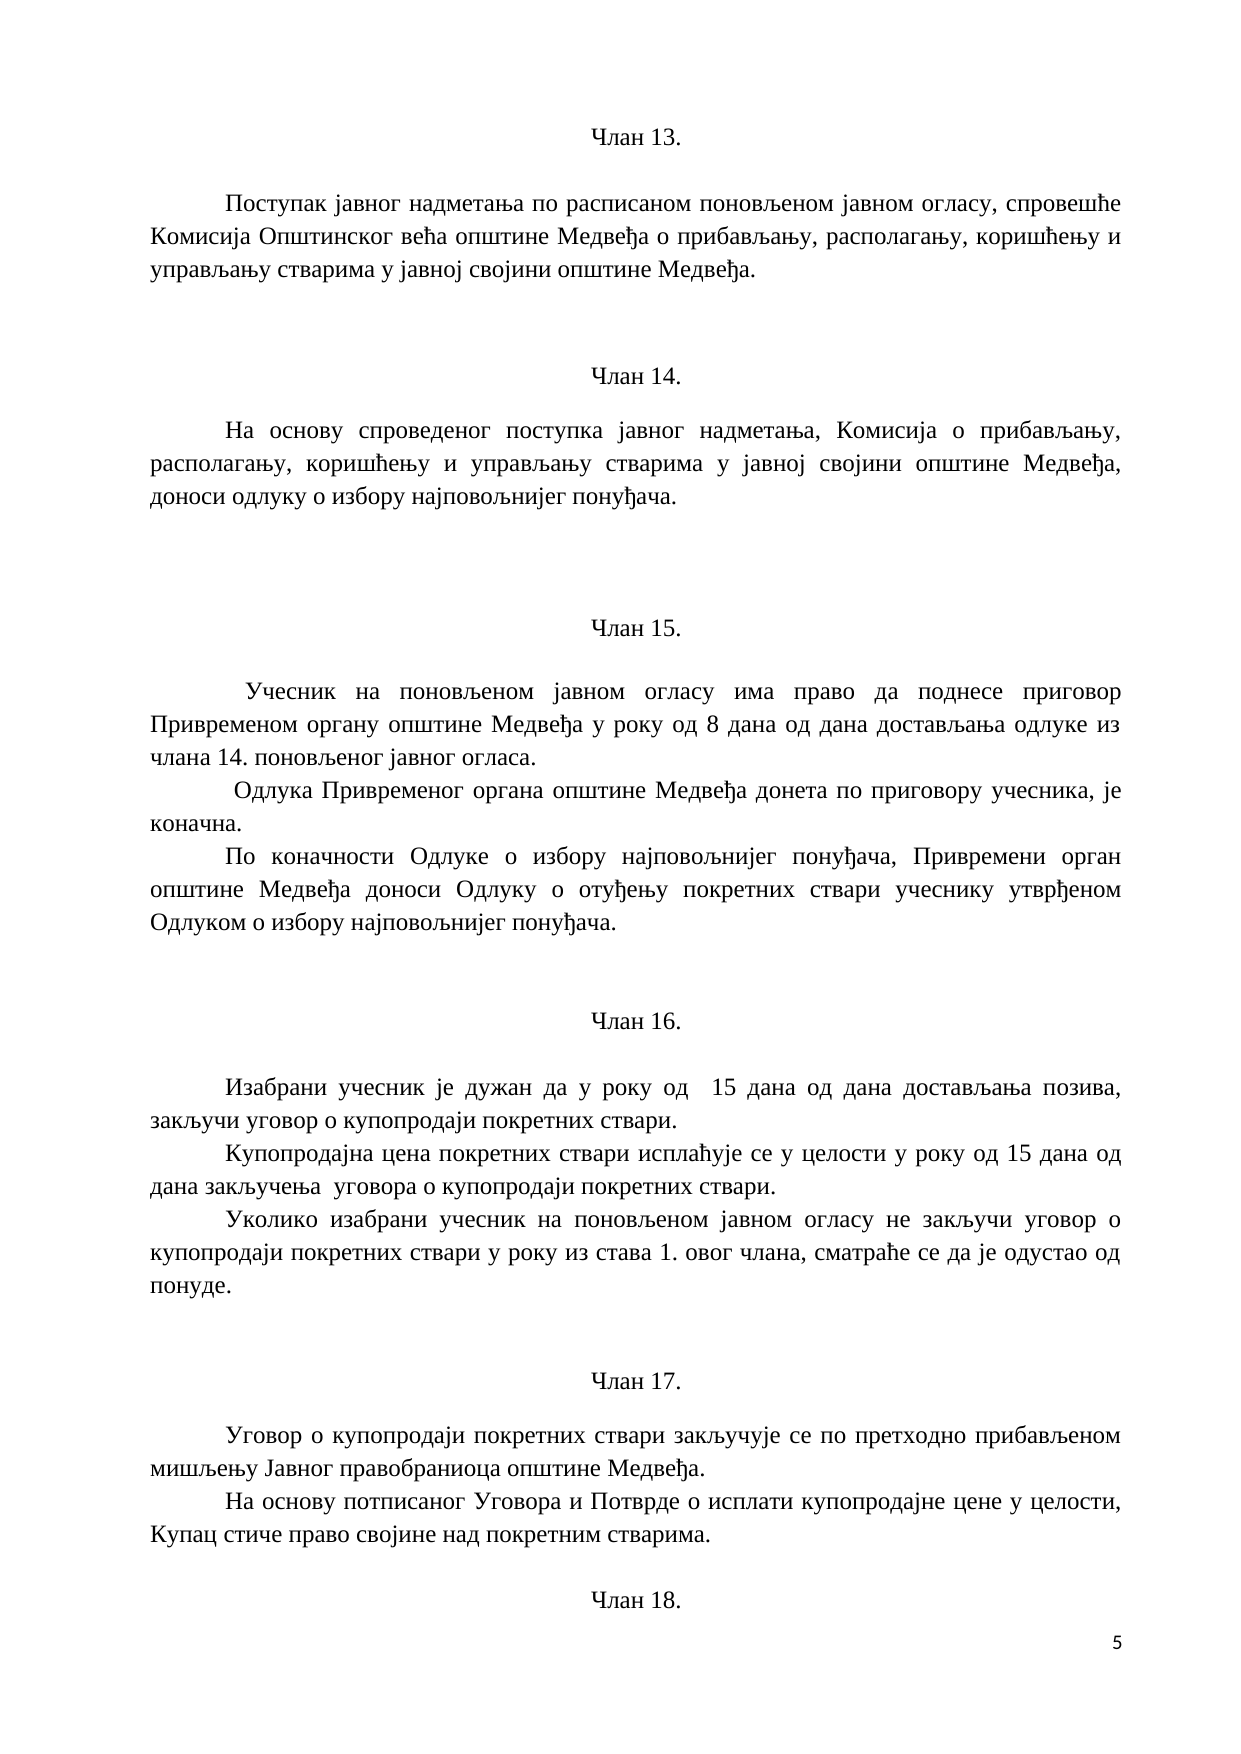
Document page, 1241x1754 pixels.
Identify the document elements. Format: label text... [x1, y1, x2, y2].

text На основу потписаног Уговора и Потврде о исплати купопродајне цене у целости, Купац стиче право својине над покретним стварима. [150, 1486, 1122, 1548]
list Купопродајна цена покретних ствари исплаћује се у целости у року од 15 дана од дана закључења уговора о купопродаји покретних ствари. [150, 1138, 1122, 1200]
list По коначности Одлуке о избору најповољнијег понуђача, Привремени орган општине Медвеђа доноси Одлуку о отуђењу покретних ствари учеснику утврђеном Одлуком о избору најповољнијег понуђача. [150, 841, 1122, 936]
list Члан 18. [150, 1585, 1122, 1614]
list На основу спроведеног поступка јавног надметања, Комисија о прибављању, располагању, коришћењу и управљању стварима у јавној својини општине Медвеђа, доноси одлуку о избору најповољнијег понуђача. [150, 415, 1122, 510]
list Члан 15. [150, 613, 1122, 642]
list Уколико изабрани учесник на поновљеном јавном огласу не закључи уговор о купопродаји покретних ствари у року из става 1. овог члана, сматраће се да је одустао од понуде. [150, 1204, 1122, 1299]
list Поступак јавног надметања по расписаном поновљеном јавном огласу, спровешће Комисија Општинског већа општине Медвеђа о прибављању, располагању, коришћењу и управљању стварима у јавној својини општине Медвеђа. [150, 188, 1122, 282]
list Члан 17. [150, 1366, 1122, 1395]
list Учесник на поновљеном јавном огласу има право да поднесе приговор Привременом органу општине Медвеђа у року од 8 дана од дана достављања одлуке из члана 14. поновљеног јавног огласа. [150, 676, 1122, 771]
text Уговор о купопродаји покретних ствари закључује се по претходно прибављеном мишљењу Јавног правобраниоца општине Медвеђа. [150, 1420, 1122, 1482]
list Одлука Привременог органа општине Медвеђа донета по приговору учесника, је коначна. [150, 775, 1122, 837]
text Члан 14. [150, 361, 1122, 390]
list Изабрани учесник је дужан да у року од 15 дана од дана достављања позива, закључи уговор о купопродаји покретних ствари. [150, 1072, 1122, 1134]
list Члан 16. [150, 1006, 1122, 1035]
list Члан 13. [150, 122, 1122, 150]
